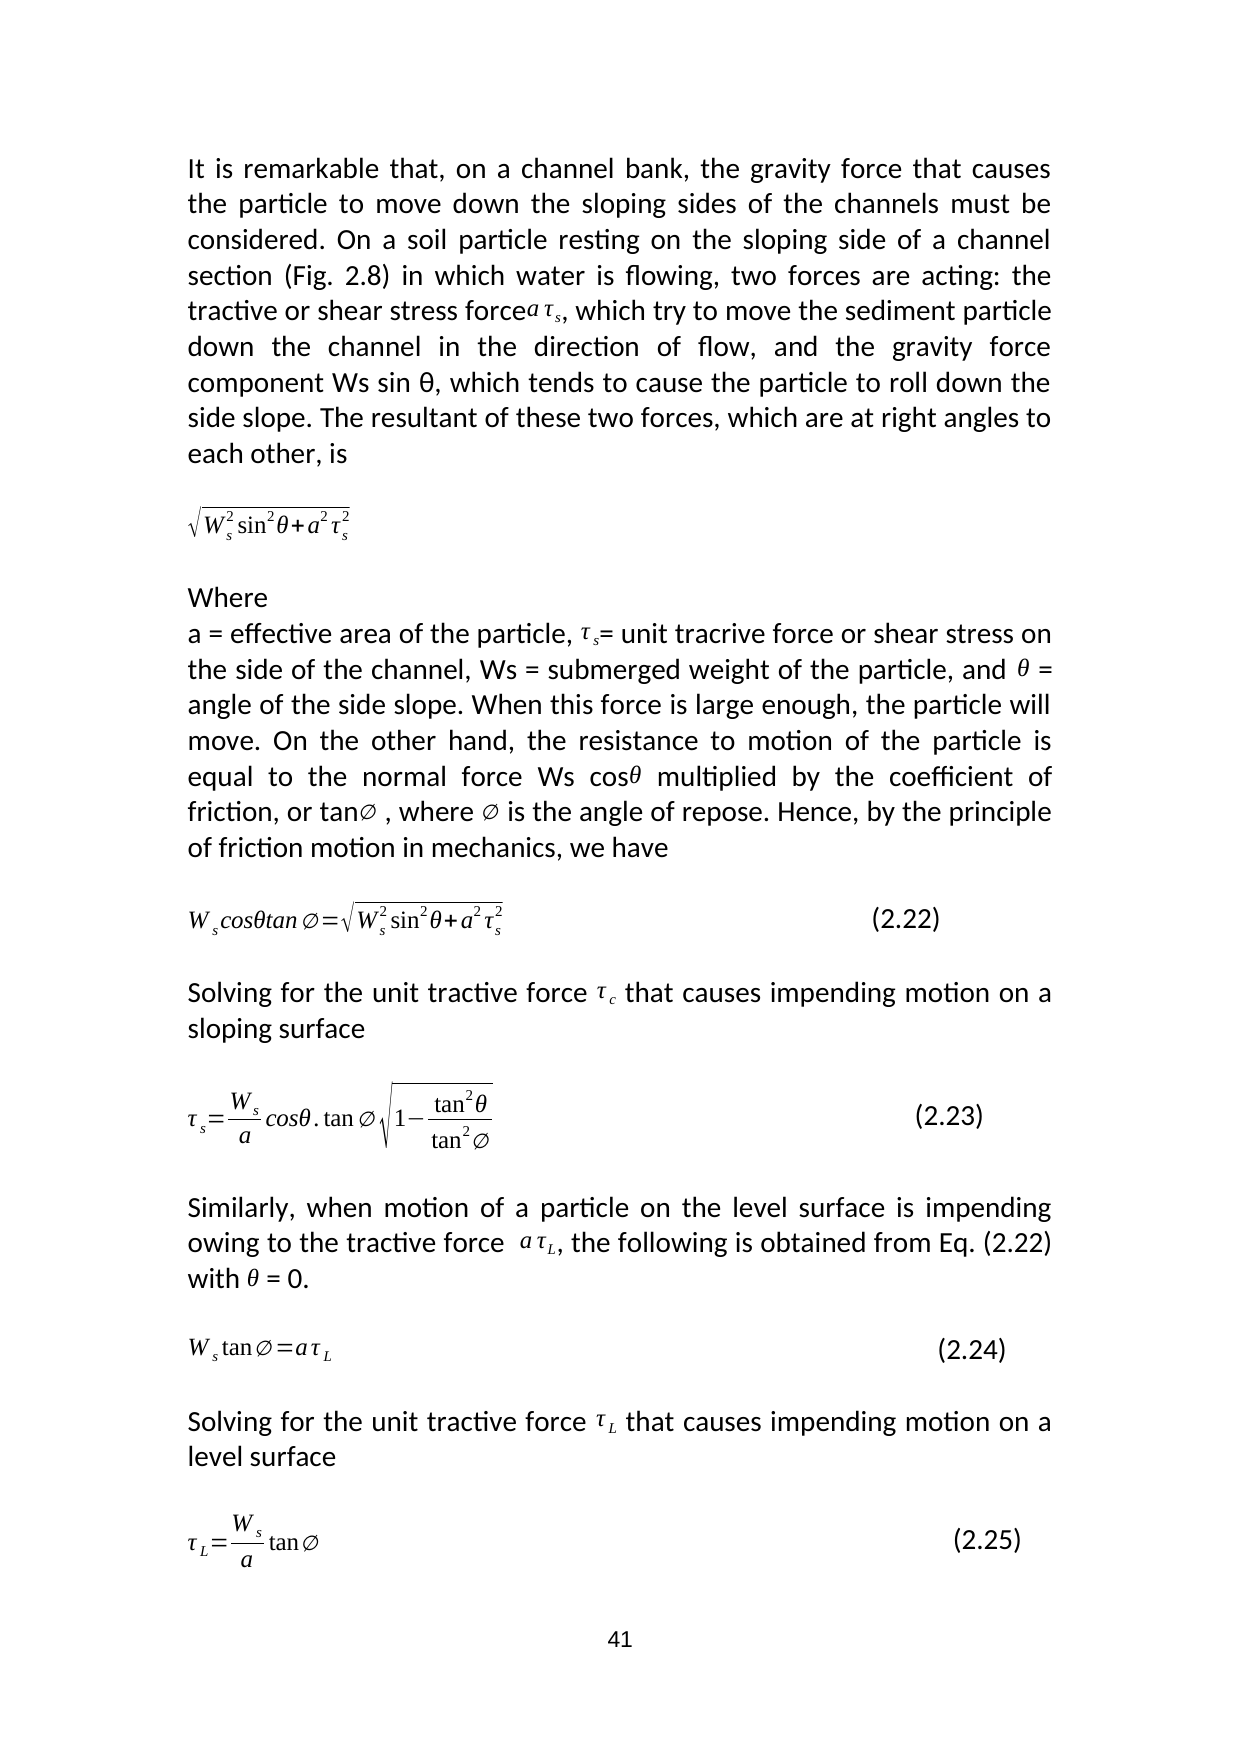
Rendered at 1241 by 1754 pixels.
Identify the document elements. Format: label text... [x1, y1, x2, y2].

text a = effective area of the particle, = unit tracrive force or shear stress on the side of the channel, Ws = submerged weight of the particle, and = angle of the side slope. When this force is large enough, the particle will move. On the other hand, the resistance to motion of the particle is equal to the normal force Ws cos multiplied by the coefficient of friction, or tan , where is the angle of repose. Hence, by the principle of friction motion in mechanics, we have [187, 615, 1053, 864]
text (2.22) [187, 900, 1053, 939]
text (2.25) [187, 1510, 1053, 1572]
text (2.23) [187, 1081, 1053, 1153]
text Similarly, when motion of a particle on the level surface is impending owing to the tractive force , the following is obtained from Eq. (2.22) with = 0. [187, 1189, 1053, 1296]
text Solving for the unit tractive force that causes impending motion on a level surface [187, 1403, 1053, 1474]
text Where [187, 579, 1053, 615]
text It is remarkable that, on a channel bank, the gravity force that causes the particle to move down the sloping sides of the channels must be considered. On a soil particle resting on the sloping side of a channel section (Fig. 2.8) in which water is flowing, two forces are acting: the tractive or shear stress force, which try to move the sediment particle down the channel in the direction of flow, and the gravity force component Ws sin θ, which tends to cause the particle to roll down the side slope. The resultant of these two forces, which are at right angles to each other, is [187, 150, 1053, 471]
text (2.24) [187, 1331, 1053, 1367]
text Solving for the unit tractive force that causes impending motion on a sloping surface [187, 974, 1053, 1046]
